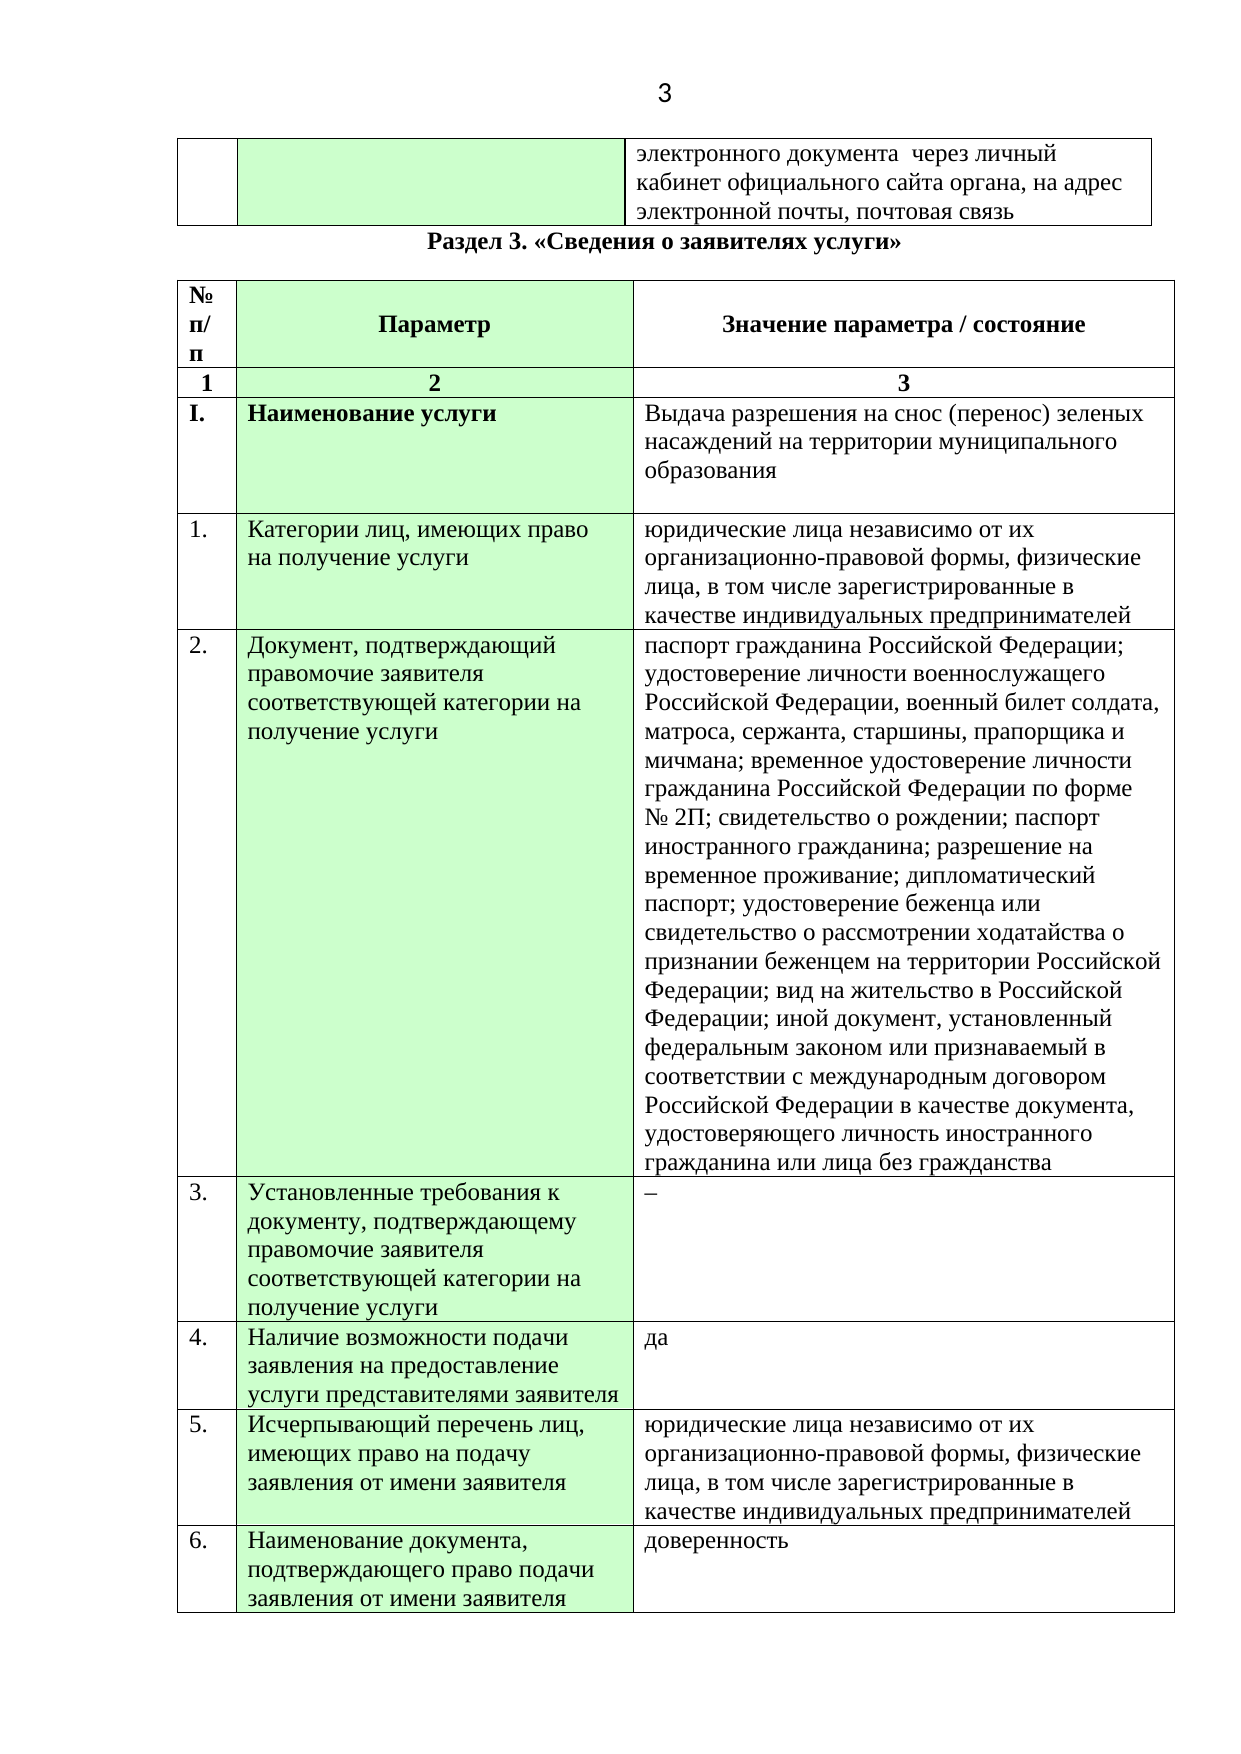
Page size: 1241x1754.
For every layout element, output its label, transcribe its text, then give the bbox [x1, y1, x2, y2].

table_header Значение параметра / состояние [634, 281, 1174, 367]
table_cell [178, 1410, 236, 1524]
table_header № п/п [178, 281, 236, 367]
table_cell доверенность [634, 1526, 1174, 1612]
table_cell 1 [178, 368, 236, 397]
table_cell 3 [634, 368, 1174, 397]
table_cell [178, 139, 237, 225]
table_cell Наличие возможности подачи заявления на предоставление услуги представителями заявителя [237, 1322, 633, 1408]
table_cell юридические лица независимо от их организационно-правовой формы, физические лица, в том числе зарегистрированные в качестве индивидуальных предпринимателей [634, 514, 1174, 629]
table_cell Документ, подтверждающий правомочие заявителя соответствующей категории на получение услуги [237, 630, 633, 1176]
table_cell [178, 514, 236, 629]
table_cell [178, 630, 236, 1176]
table_cell юридические лица независимо от их организационно-правовой формы, физические лица, в том числе зарегистрированные в качестве индивидуальных предпринимателей [634, 1410, 1174, 1524]
table_cell Наименование услуги [237, 398, 633, 513]
table_cell [178, 1177, 236, 1321]
table_cell Выдача разрешения на снос (перенос) зеленых насаждений на территории муниципального образования [634, 398, 1174, 513]
table_cell [178, 1526, 236, 1612]
table_cell [178, 1322, 236, 1408]
text Раздел 3. «Сведения о заявителях услуги» [177, 226, 1152, 254]
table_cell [238, 139, 624, 225]
table_cell 2 [237, 368, 633, 397]
table_header Параметр [237, 281, 633, 367]
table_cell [626, 139, 1151, 225]
table_cell Наименование документа, подтверждающего право подачи заявления от имени заявителя [237, 1526, 633, 1612]
table_cell Установленные требования к документу, подтверждающему правомочие заявителя соответствующей категории на получение услуги [237, 1177, 633, 1321]
table_cell да [634, 1322, 1174, 1408]
table_cell Категории лиц, имеющих право на получение услуги [237, 514, 633, 629]
table_cell I. [178, 398, 236, 513]
table_cell – [634, 1177, 1174, 1321]
table_cell Исчерпывающий перечень лиц, имеющих право на подачу заявления от имени заявителя [237, 1410, 633, 1524]
table_cell паспорт гражданина Российской Федерации; удостоверение личности военнослужащего Российской Федерации, военный билет солдата, матроса, сержанта, старшины, прапорщика и мичмана; временное удостоверение личности гражданина Российской Федерации по форме № 2П; свидетельство о рождении; паспорт иностранного гражданина; разрешение на временное проживание; дипломатический паспорт; удостоверение беженца или свидетельство о рассмотрении ходатайства о признании беженцем на территории Российской Федерации; вид на жительство в Российской Федерации; иной документ, установленный федеральным законом или признаваемый в соответствии с международным договором Российской Федерации в качестве документа, удостоверяющего личность иностранного гражданина или лица без гражданства [634, 630, 1174, 1176]
